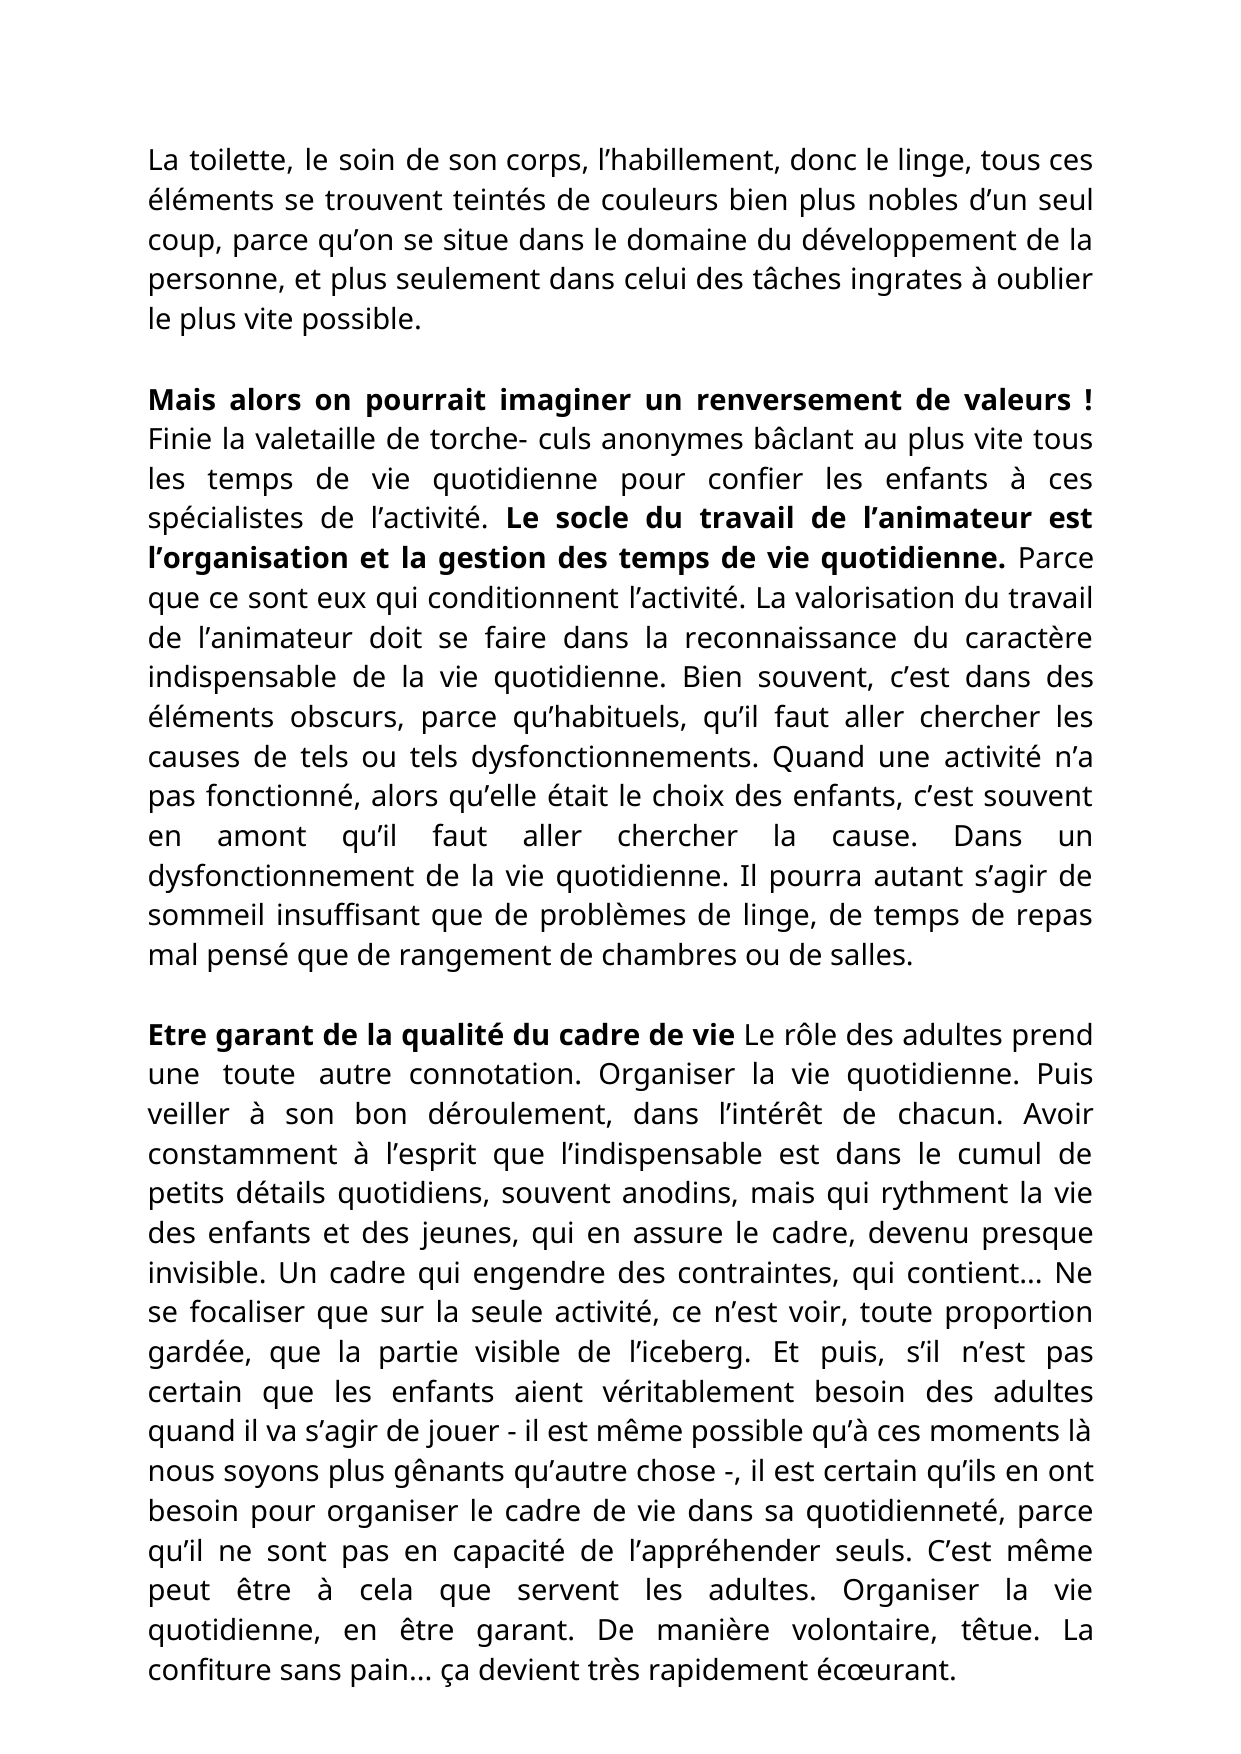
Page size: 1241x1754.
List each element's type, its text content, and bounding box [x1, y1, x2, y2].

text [147, 139, 1094, 338]
text Etre garant de la qualité du cadre de vie Le rôle des adultes prend une toute autre connotation. Organiser la vie quotidienne. Puis veiller à son bon déroulement, dans l’intérêt de chacun. Avoir constamment à l’esprit que l’indispensable est dans le cumul de petits détails quotidiens, souvent anodins, mais qui rythment la vie des enfants et des jeunes, qui en assure le cadre, devenu presque invisible. Un cadre qui engendre des contraintes, qui contient... Ne se focaliser que sur la seule activité, ce n’est voir, toute proportion gardée, que la partie visible de l’iceberg. Et puis, s’il n’est pas certain que les enfants aient véritablement besoin des adultes quand il va s’agir de jouer - il est même possible qu’à ces moments là nous soyons plus gênants qu’autre chose -, il est certain qu’ils en ont besoin pour organiser le cadre de vie dans sa quotidienneté, parce qu’il ne sont pas en capacité de l’appréhender seuls. C’est même peut être à cela que servent les adultes. Organiser la vie quotidienne, en être garant. De manière volontaire, têtue. La confiture sans pain... ça devient très rapidement écœurant. [147, 1014, 1094, 1688]
text Mais alors on pourrait imaginer un renversement de valeurs ! Finie la valetaille de torche- culs anonymes bâclant au plus vite tous les temps de vie quotidienne pour confier les enfants à ces spécialistes de l’activité. Le socle du travail de l’animateur est l’organisation et la gestion des temps de vie quotidienne. Parce que ce sont eux qui conditionnent l’activité. La valorisation du travail de l’animateur doit se faire dans la reconnaissance du caractère indispensable de la vie quotidienne. Bien souvent, c’est dans des éléments obscurs, parce qu’habituels, qu’il faut aller chercher les causes de tels ou tels dysfonctionnements. Quand une activité n’a pas fonctionné, alors qu’elle était le choix des enfants, c’est souvent en amont qu’il faut aller chercher la cause. Dans un dysfonctionnement de la vie quotidienne. Il pourra autant s’agir de sommeil insuffisant que de problèmes de linge, de temps de repas mal pensé que de rangement de chambres ou de salles. [147, 379, 1094, 974]
